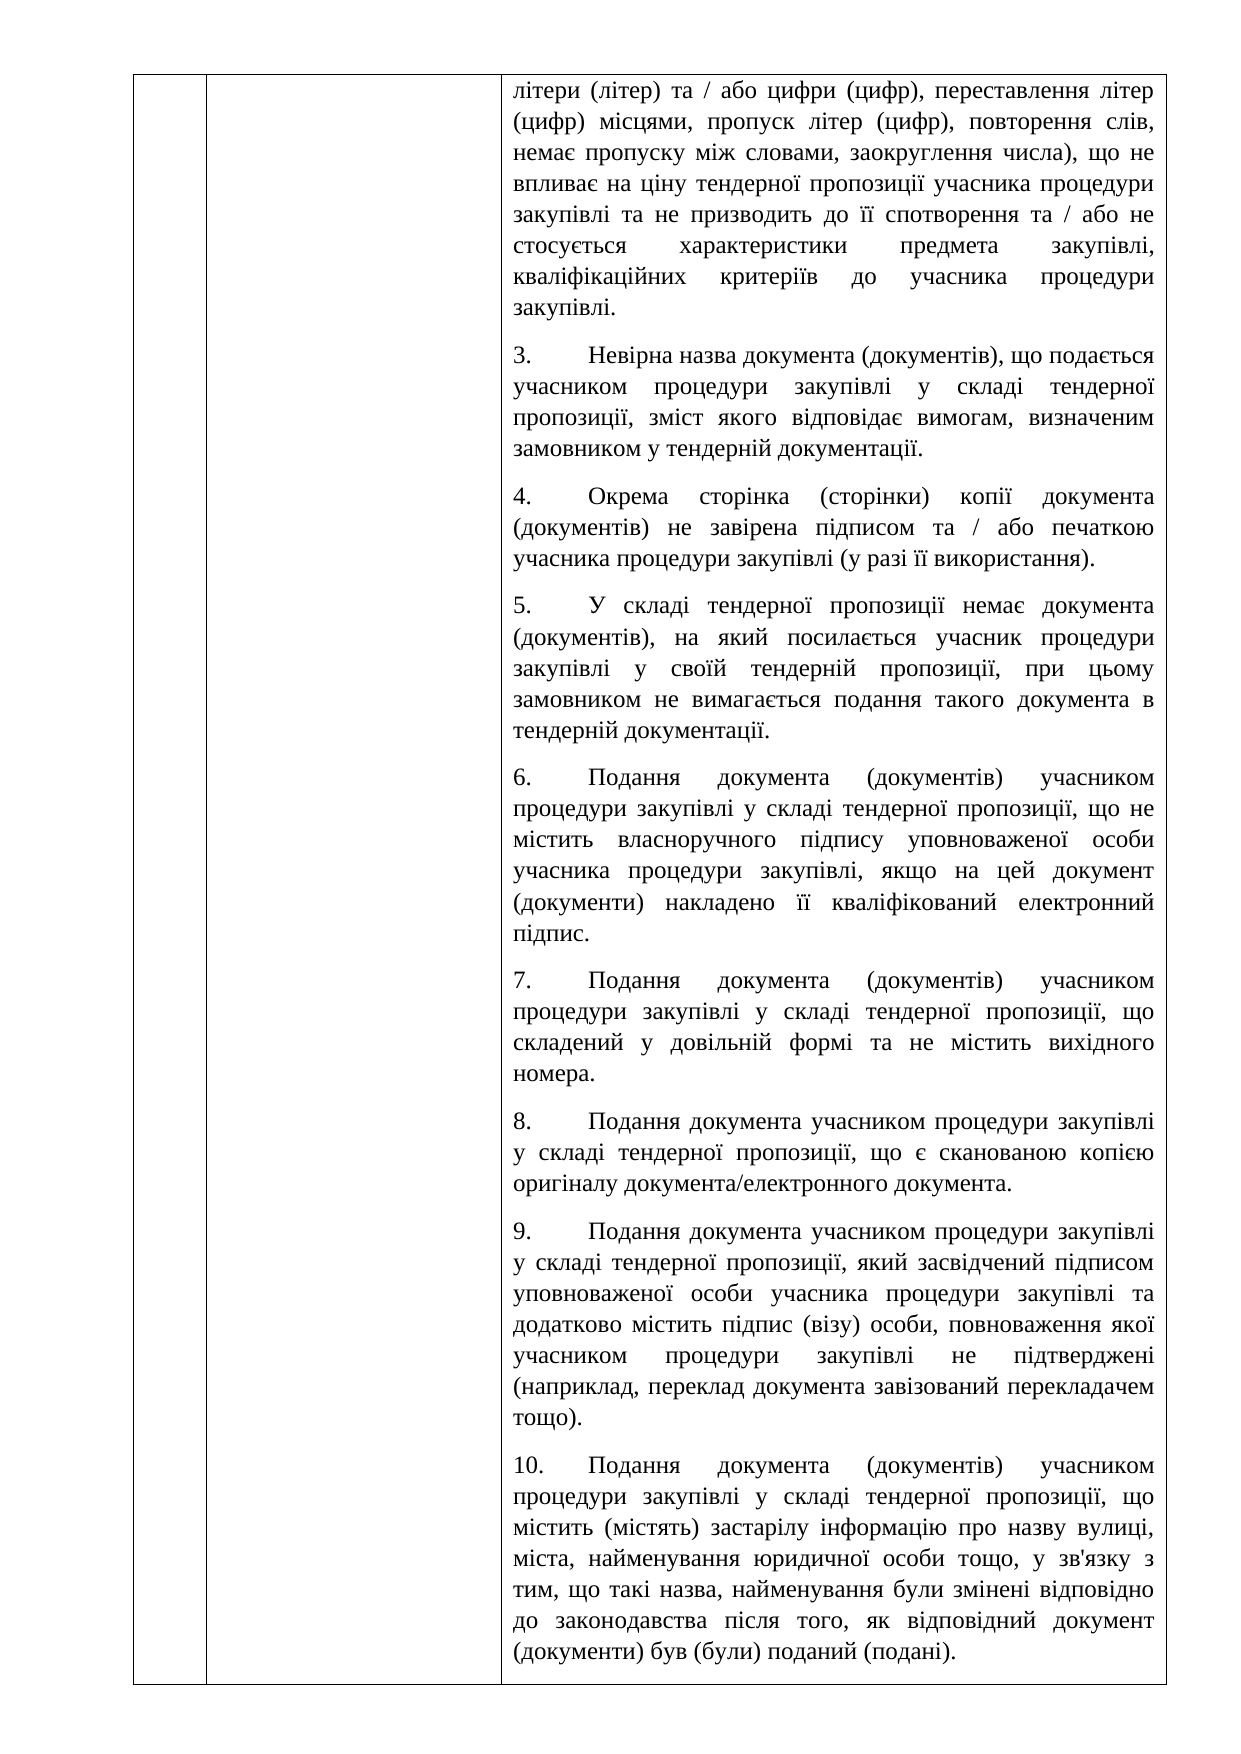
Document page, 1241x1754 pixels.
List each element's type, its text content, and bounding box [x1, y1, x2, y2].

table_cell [502, 75, 1166, 1684]
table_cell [207, 75, 501, 1684]
table_cell 1 [134, 75, 206, 1684]
